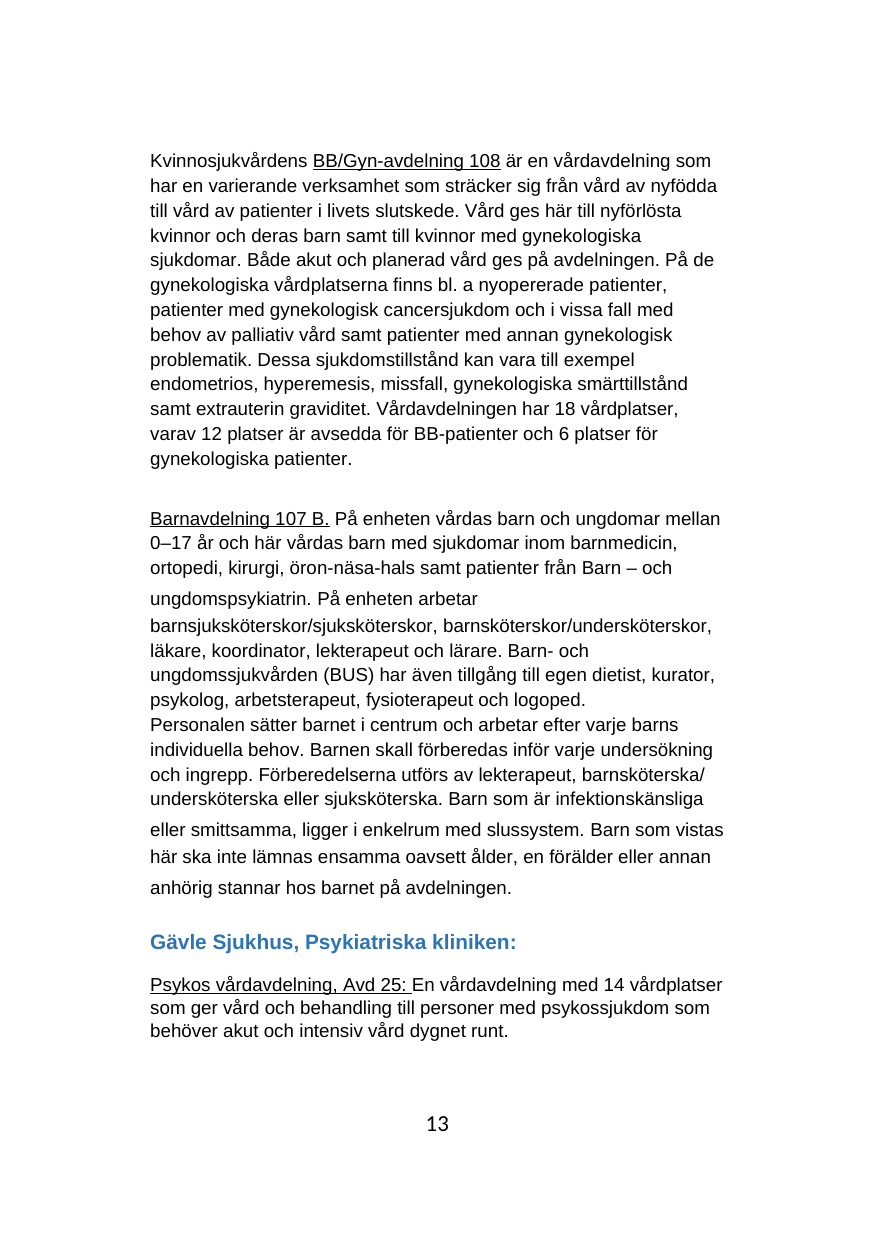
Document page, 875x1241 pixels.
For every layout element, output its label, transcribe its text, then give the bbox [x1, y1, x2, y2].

text Kvinnosjukvårdens BB/Gyn-avdelning 108 är en vårdavdelning som har en varierande verksamhet som sträcker sig från vård av nyfödda till vård av patienter i livets slutskede. Vård ges här till nyförlösta kvinnor och deras barn samt till kvinnor med gynekologiska sjukdomar. Både akut och planerad vård ges på avdelningen. På de gynekologiska vårdplatserna finns bl. a nyopererade patienter, patienter med gynekologisk cancersjukdom och i vissa fall med behov av palliativ vård samt patienter med annan gynekologisk problematik. Dessa sjukdomstillstånd kan vara till exempel endometrios, hyperemesis, missfall, gynekologiska smärttillstånd samt extrauterin graviditet. Vårdavdelningen har 18 vårdplatser, varav 12 platser är avsedda för BB-patienter och 6 platser för gynekologiska patienter. [150, 150, 724, 469]
text Gävle Sjukhus, Psykiatriska kliniken: [150, 930, 724, 954]
text Barnavdelning 107 B. På enheten vårdas barn och ungdomar mellan 0–17 år och här vårdas barn med sjukdomar inom barnmedicin, ortopedi, kirurgi, öron-näsa-hals samt patienter från Barn – och ungdomspsykiatrin. På enheten arbetar barnsjuksköterskor/sjuksköterskor, barnsköterskor/undersköterskor, läkare, koordinator, lekterapeut och lärare. Barn- och ungdomssjukvården (BUS) har även tillgång till egen dietist, kurator, psykolog, arbetsterapeut, fysioterapeut och logoped. [150, 507, 724, 711]
text Personalen sätter barnet i centrum och arbetar efter varje barns individuella behov. Barnen skall förberedas inför varje undersökning och ingrepp. Förberedelserna utförs av lekterapeut, barnsköterska/ undersköterska eller sjuksköterska. Barn som är infektionskänsliga eller smittsamma, ligger i enkelrum med slussystem. Barn som vistas här ska inte lämnas ensamma oavsett ålder, en förälder eller annan anhörig stannar hos barnet på avdelningen. [150, 714, 724, 901]
text Psykos vårdavdelning, Avd 25: En vårdavdelning med 14 vårdplatser som ger vård och behandling till personer med psykossjukdom som behöver akut och intensiv vård dygnet runt. [150, 974, 724, 1042]
